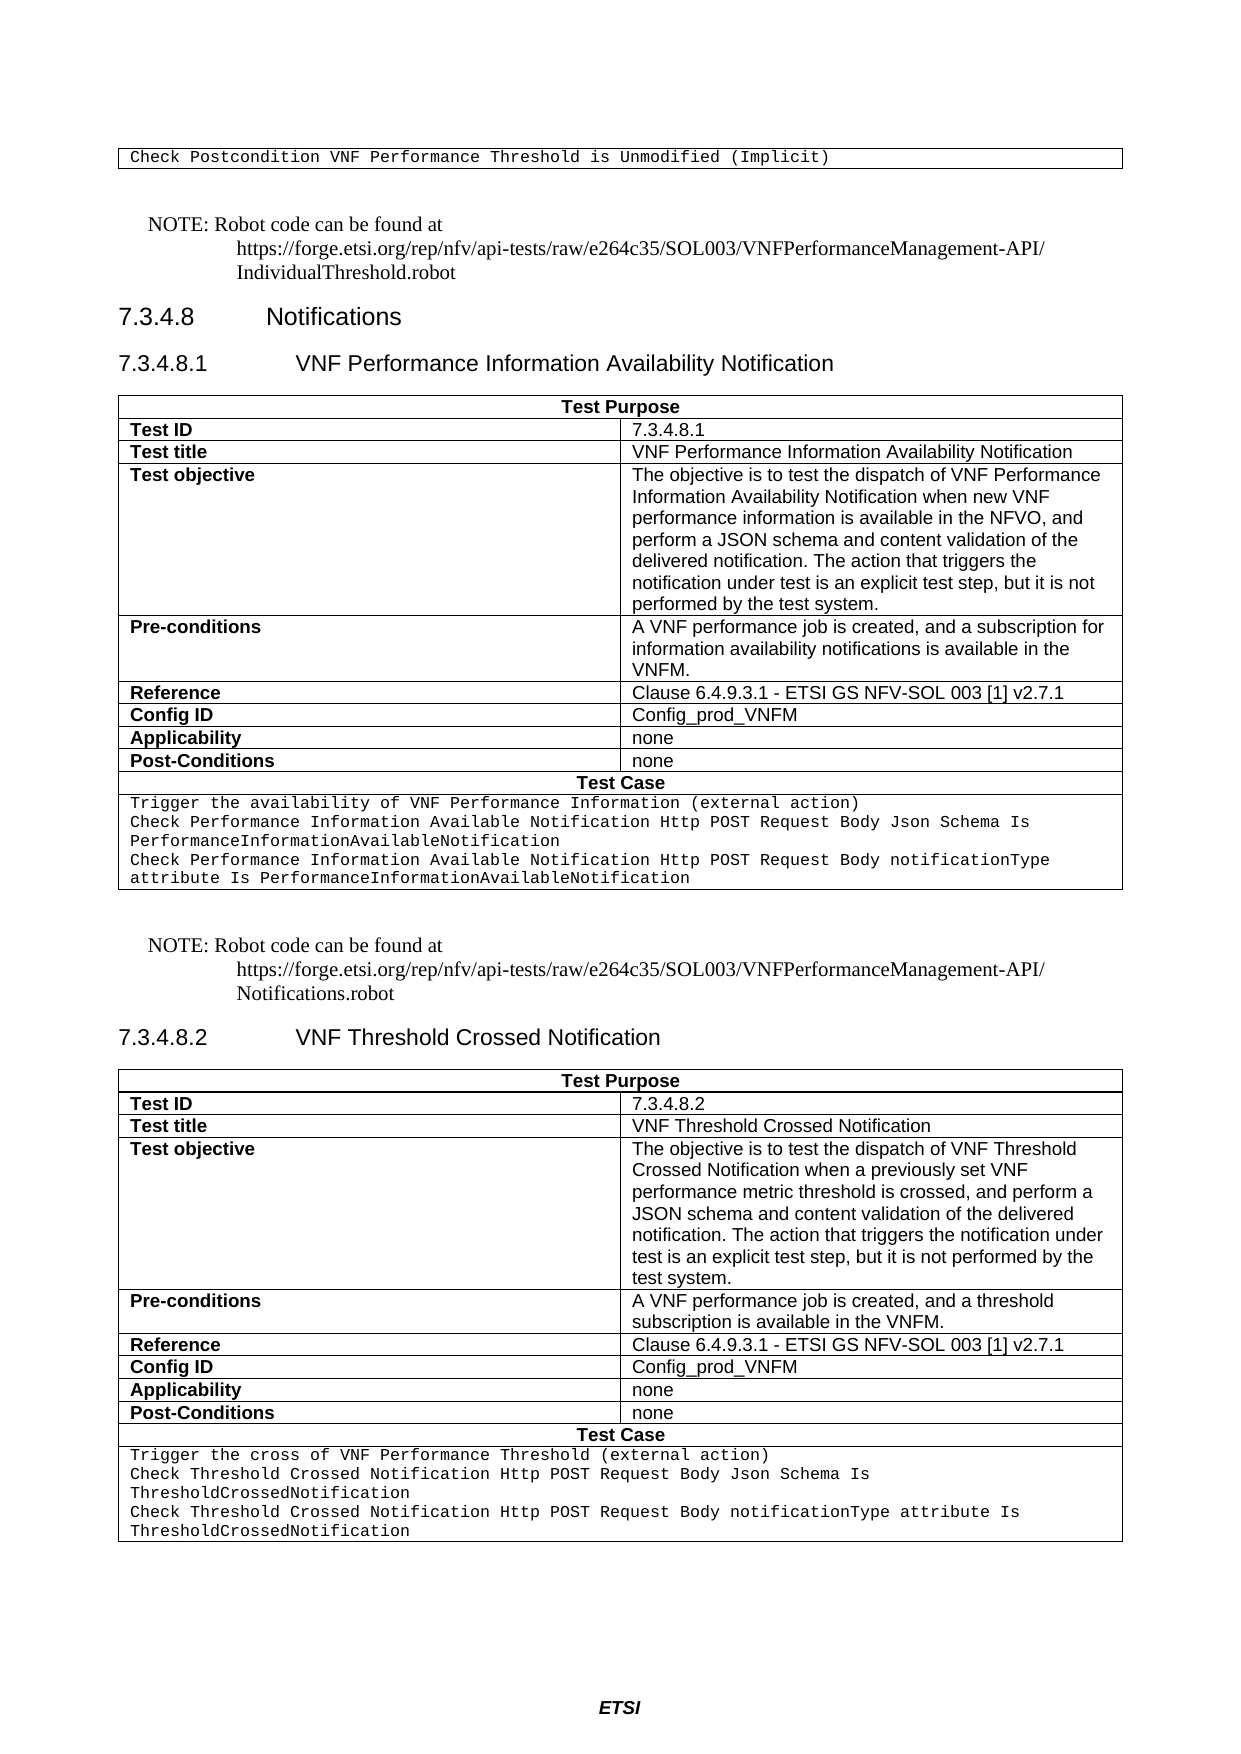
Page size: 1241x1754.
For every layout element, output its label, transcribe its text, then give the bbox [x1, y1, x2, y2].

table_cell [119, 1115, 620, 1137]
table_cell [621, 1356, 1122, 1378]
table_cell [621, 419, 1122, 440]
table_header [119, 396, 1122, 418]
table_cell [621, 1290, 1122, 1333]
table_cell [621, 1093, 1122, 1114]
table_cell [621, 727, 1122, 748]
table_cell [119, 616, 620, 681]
subtitle 7.3.4.8 Notifications [118, 302, 1122, 331]
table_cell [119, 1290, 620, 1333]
text NOTE: Robot code can be found at https://forge.etsi.org/rep/nfv/api-tests/raw/e264c35/SOL003/VNFPerformanceManagement-API/IndividualThreshold.robot [148, 211, 1122, 284]
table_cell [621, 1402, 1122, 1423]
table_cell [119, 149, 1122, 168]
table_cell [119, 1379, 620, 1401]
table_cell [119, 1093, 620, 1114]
text NOTE: Robot code can be found at https://forge.etsi.org/rep/nfv/api-tests/raw/e264c35/SOL003/VNFPerformanceManagement-API/Notifications.robot [148, 933, 1122, 1005]
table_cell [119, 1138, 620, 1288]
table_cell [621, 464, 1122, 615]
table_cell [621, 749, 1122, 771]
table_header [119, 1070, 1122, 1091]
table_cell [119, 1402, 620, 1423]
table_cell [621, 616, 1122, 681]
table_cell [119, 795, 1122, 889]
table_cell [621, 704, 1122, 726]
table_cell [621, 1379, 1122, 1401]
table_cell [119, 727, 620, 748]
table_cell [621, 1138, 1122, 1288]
subtitle 7.3.4.8.2 VNF Threshold Crossed Notification [118, 1024, 1122, 1050]
subtitle 7.3.4.8.1 VNF Performance Information Availability Notification [118, 350, 1122, 376]
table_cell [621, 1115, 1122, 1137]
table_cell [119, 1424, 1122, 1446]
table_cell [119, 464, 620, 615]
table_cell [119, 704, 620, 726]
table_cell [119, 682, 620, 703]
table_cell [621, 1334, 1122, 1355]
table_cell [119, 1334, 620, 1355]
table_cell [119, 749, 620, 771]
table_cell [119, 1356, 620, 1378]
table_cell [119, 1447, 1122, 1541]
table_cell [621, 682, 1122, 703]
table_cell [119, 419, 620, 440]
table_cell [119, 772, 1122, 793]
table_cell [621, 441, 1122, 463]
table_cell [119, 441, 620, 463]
